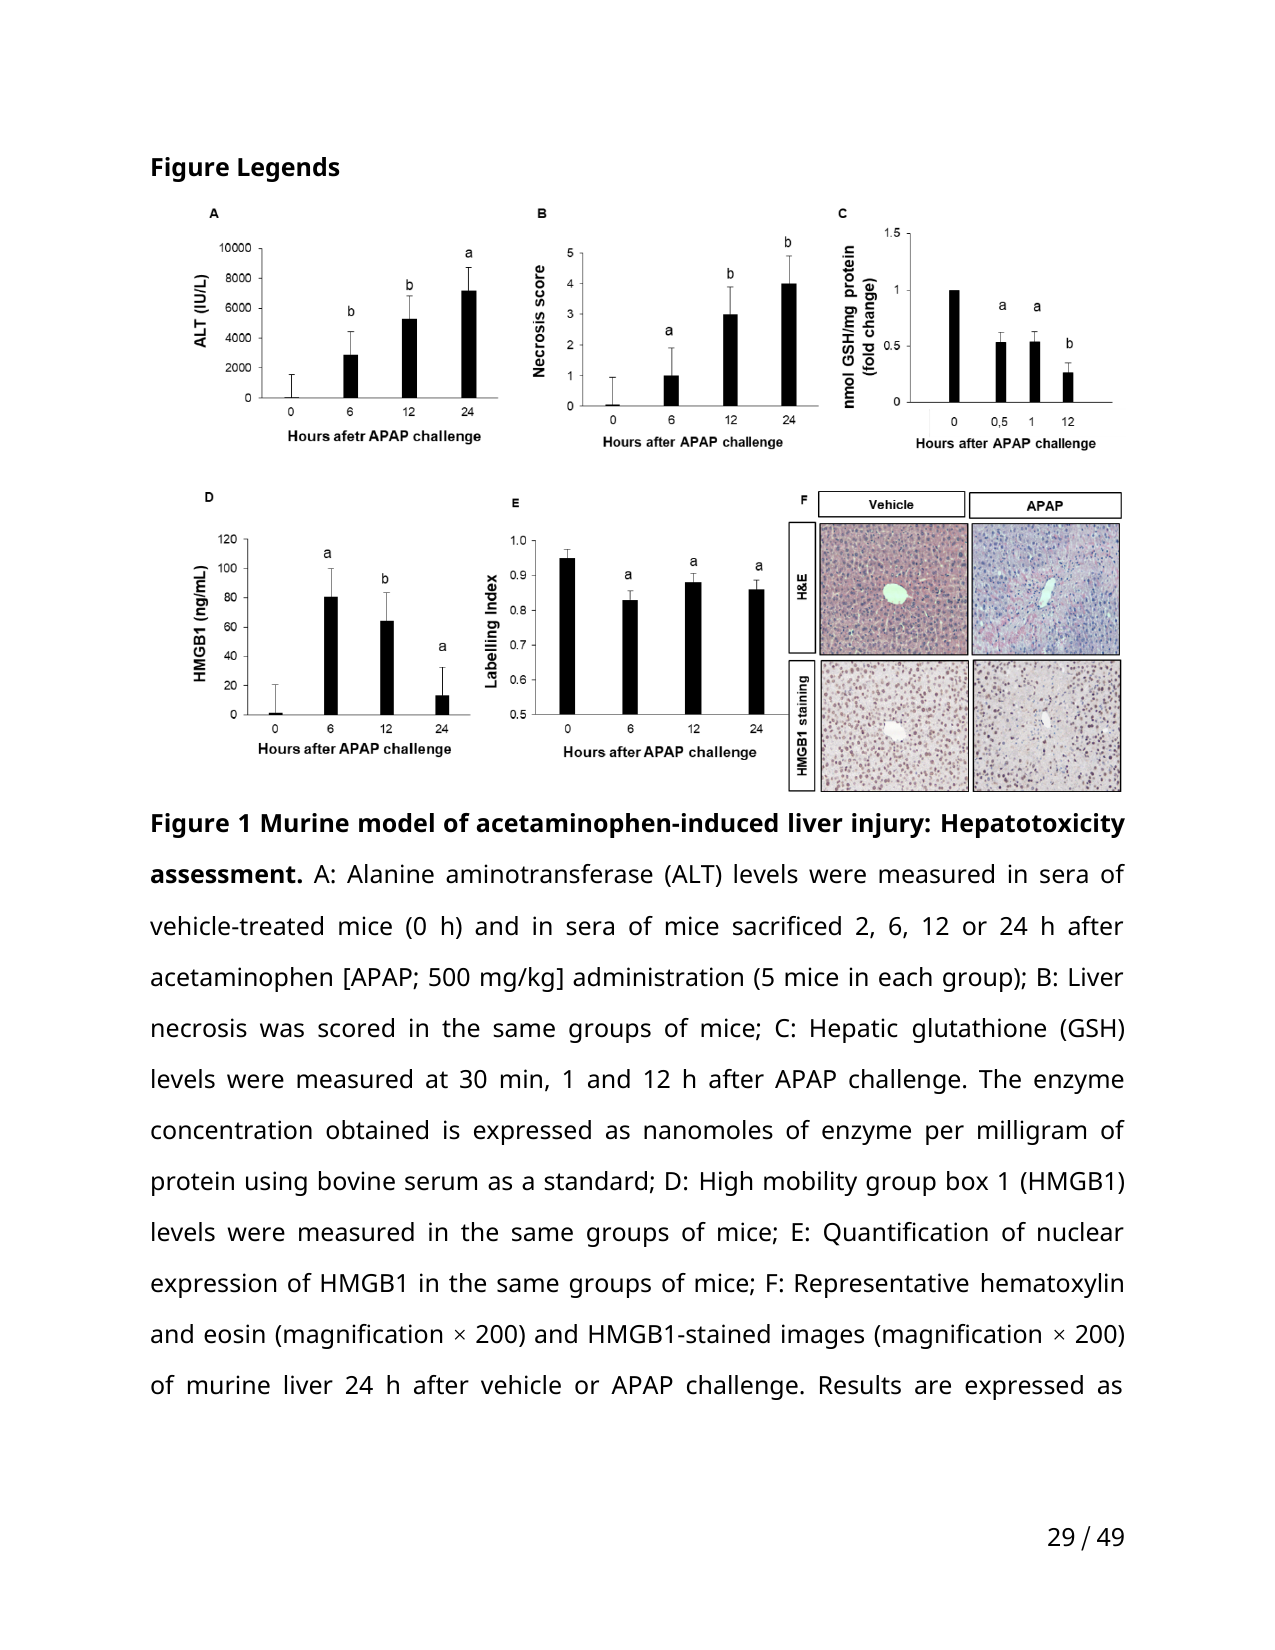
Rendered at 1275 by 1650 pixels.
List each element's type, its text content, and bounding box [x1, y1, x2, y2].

text Figure Legends [150, 150, 1125, 184]
picture [150, 201, 1126, 792]
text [150, 806, 1125, 1402]
